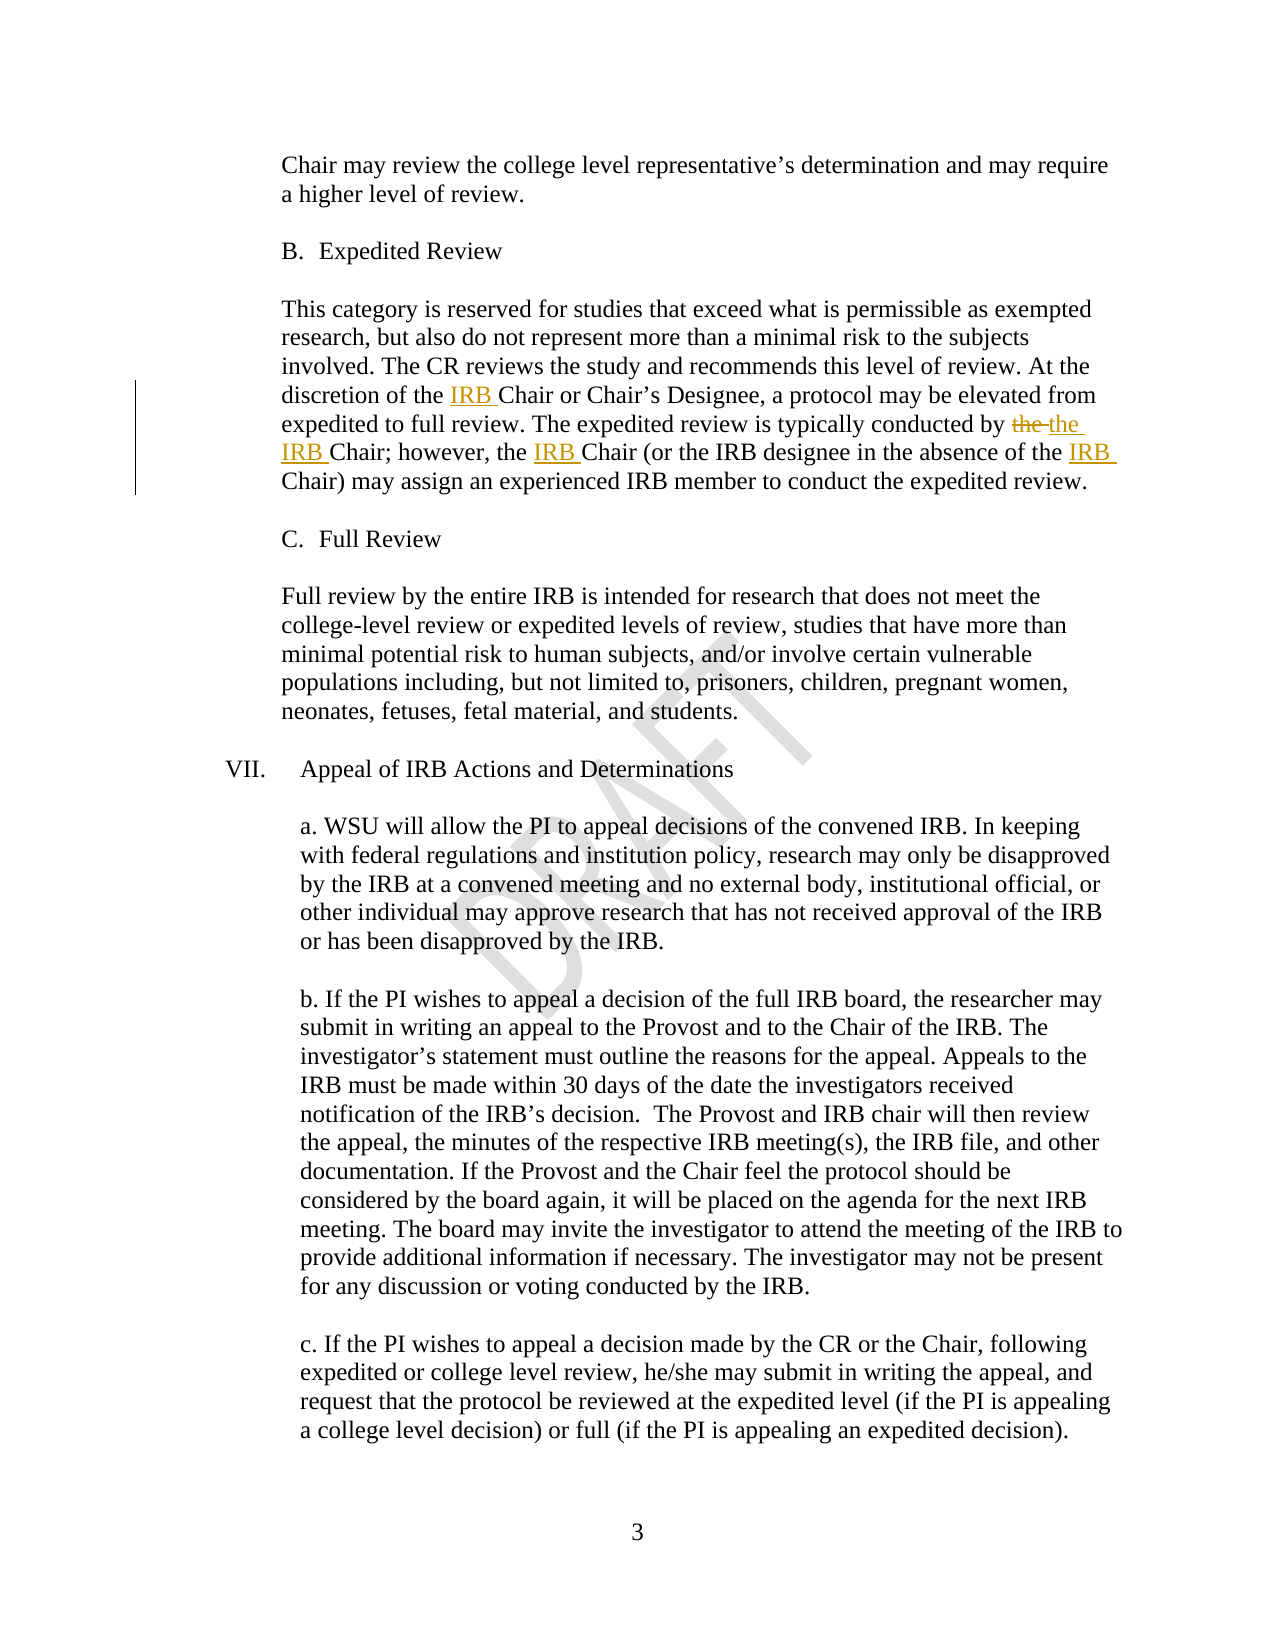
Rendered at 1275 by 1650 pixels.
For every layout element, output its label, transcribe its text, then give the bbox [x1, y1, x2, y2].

list Full Review [281, 524, 1125, 552]
text c. If the PI wishes to appeal a decision made by the CR or the Chair, following expedited or college level review, he/she may submit in writing the appeal, and request that the protocol be reviewed at the expedited level (if the PI is appealing a college level decision) or full (if the PI is appealing an expedited decision). [300, 1329, 1125, 1444]
list Expedited Review [281, 236, 1125, 265]
text b. If the PI wishes to appeal a decision of the full IRB board, the researcher may submit in writing an appeal to the Provost and to the Chair of the IRB. The investigator’s statement must outline the reasons for the appeal. Appeals to the IRB must be made within 30 days of the date the investigators received notification of the IRB’s decision. The Provost and IRB chair will then review the appeal, the minutes of the respective IRB meeting(s), the IRB file, and other documentation. If the Provost and the Chair feel the protocol should be considered by the board again, it will be placed on the agenda for the next IRB meeting. The board may invite the investigator to attend the meeting of the IRB to provide additional information if necessary. The investigator may not be present for any discussion or voting conducted by the IRB. [300, 984, 1125, 1300]
list Appeal of IRB Actions and Determinations [225, 754, 1125, 782]
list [281, 150, 1125, 207]
text Full review by the entire IRB is intended for research that does not meet the college-level review or expedited levels of review, studies that have more than minimal potential risk to human subjects, and/or involve certain vulnerable populations including, but not limited to, prisoners, children, pregnant women, neonates, fetuses, fetal material, and students. [281, 581, 1125, 725]
text a. WSU will allow the PI to appeal decisions of the convened IRB. In keeping with federal regulations and institution policy, research may only be disapproved by the IRB at a convened meeting and no external body, institutional official, or other individual may approve research that has not received approval of the IRB or has been disapproved by the IRB. [300, 811, 1125, 955]
text This category is reserved for studies that exceed what is permissible as exempted research, but also do not represent more than a minimal risk to the subjects involved. The CR reviews the study and recommends this level of review. At the discretion of the Chair or Chair’s Designee, a protocol may be elevated from expedited to full review. The expedited review is typically conducted by Chair; however, the Chair (or the IRB designee in the absence of the Chair) may assign an experienced IRB member to conduct the expedited review. [281, 294, 1125, 495]
